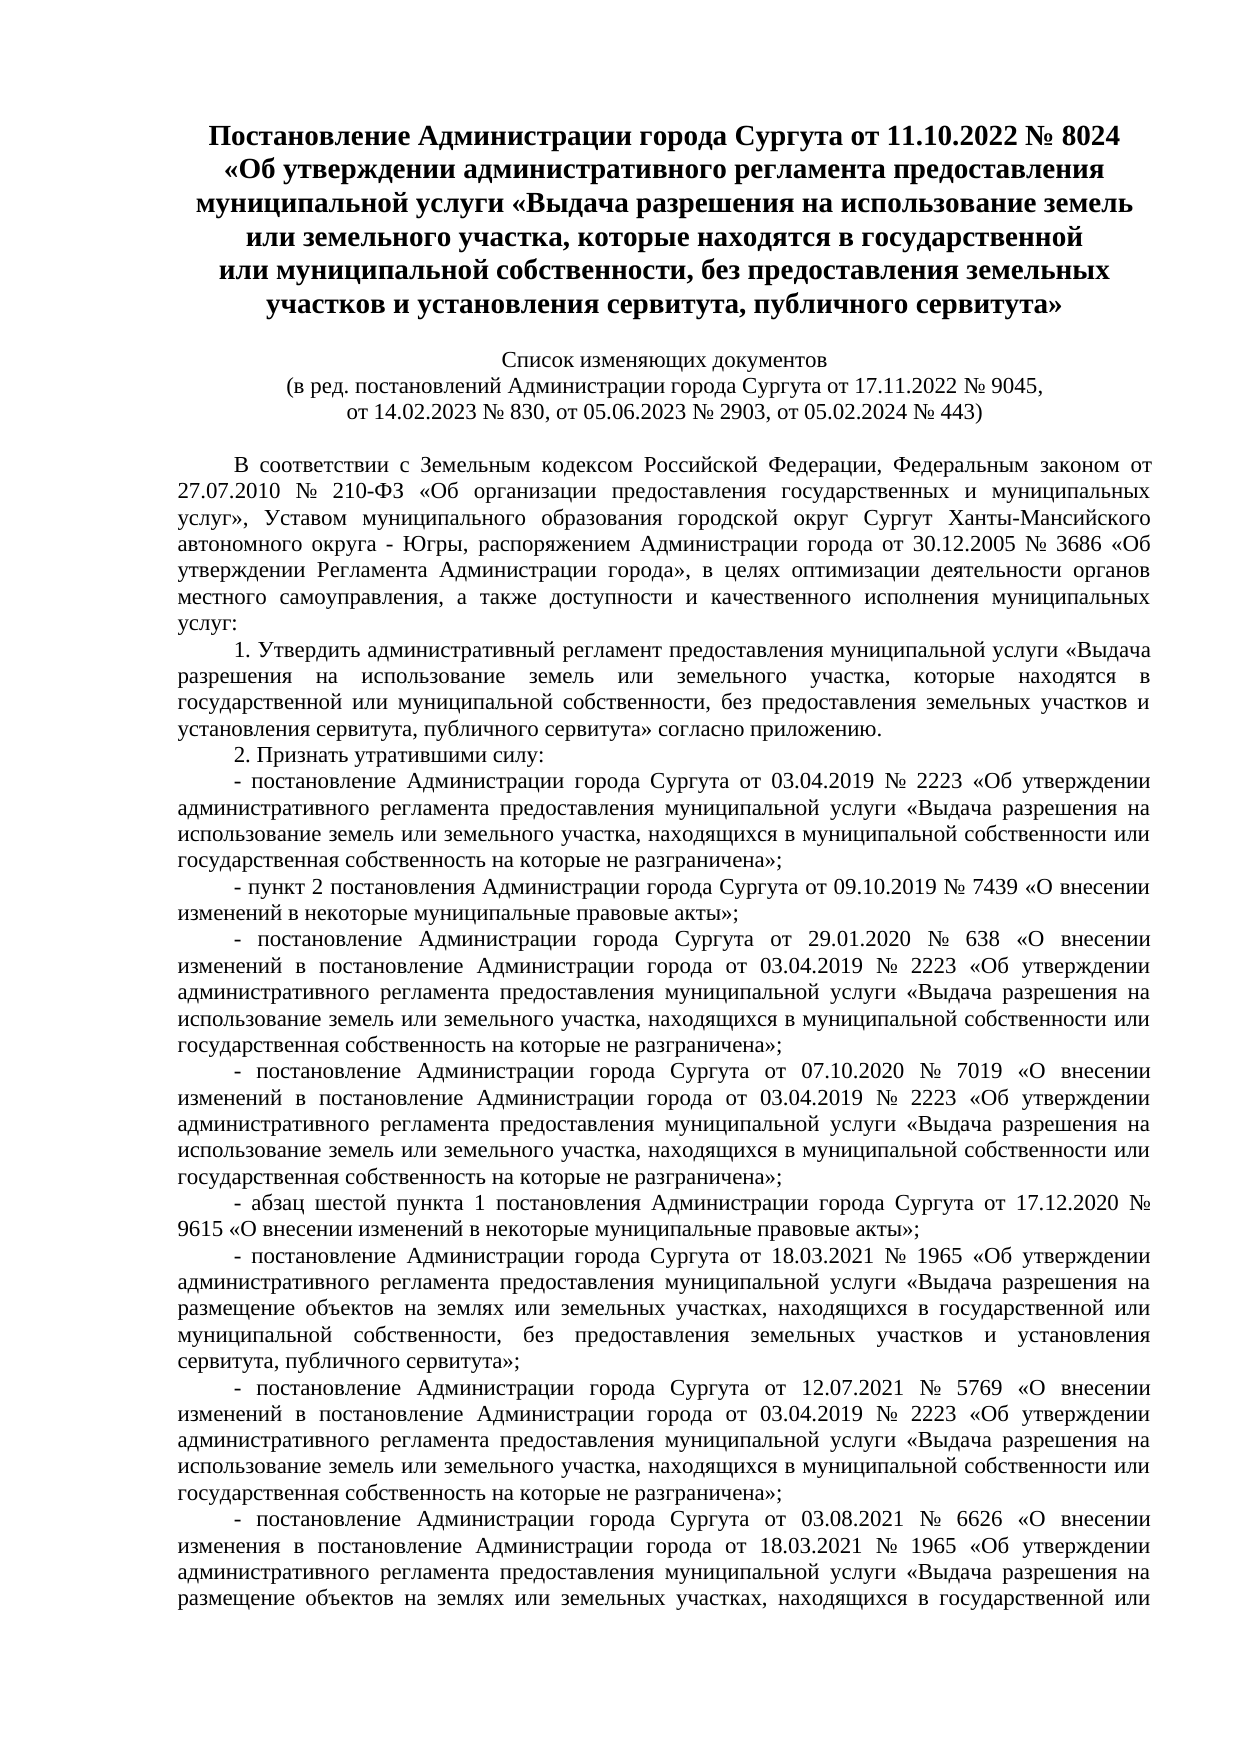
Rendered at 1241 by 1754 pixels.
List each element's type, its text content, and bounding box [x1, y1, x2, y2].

text от 14.02.2023 № 830, от 05.06.2023 № 2903, от 05.02.2024 № 443) [177, 398, 1152, 425]
text (в ред. постановлений Администрации города Сургута от 17.11.2022 № 9045, [177, 372, 1152, 398]
text В соответствии с Земельным кодексом Российской Федерации, Федеральным законом от 27.07.2010 № 210-ФЗ «Об организации предоставления государственных и муниципальных услуг», Уставом муниципального образования городской округ Сургут Ханты-Мансийского автономного округа - Югры, распоряжением Администрации города от 30.12.2005 № 3686 «Об утверждении Регламента Администрации города», в целях оптимизации деятельности органов местного самоуправления, а также доступности и качественного исполнения муниципальных услуг: [177, 451, 1152, 636]
text Список изменяющих документов [177, 346, 1152, 372]
text - постановление Администрации города Сургута от 12.07.2021 № 5769 «О внесении изменений в постановление Администрации города от 03.04.2019 № 2223 «Об утверждении административного регламента предоставления муниципальной услуги «Выдача разрешения на использование земель или земельного участка, находящихся в муниципальной собственности или государственная собственность на которые не разграничена»; [177, 1373, 1152, 1505]
text - пункт 2 постановления Администрации города Сургута от 09.10.2019 № 7439 «О внесении изменений в некоторые муниципальные правовые акты»; [177, 873, 1152, 926]
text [177, 1505, 1152, 1611]
text - постановление Администрации города Сургута от 03.04.2019 № 2223 «Об утверждении административного регламента предоставления муниципальной услуги «Выдача разрешения на использование земель или земельного участка, находящихся в муниципальной собственности или государственная собственность на которые не разграничена»; [177, 767, 1152, 873]
text - абзац шестой пункта 1 постановления Администрации города Сургута от 17.12.2020 № 9615 «О внесении изменений в некоторые муниципальные правовые акты»; [177, 1189, 1152, 1242]
text 2. Признать утратившими силу: [177, 741, 1152, 767]
title «Об утверждении административного регламента предоставления муниципальной услуги «Выдача разрешения на использование земель или земельного участка, которые находятся в государственной или муниципальной собственности, без предоставления земельных участков и установления сервитута, публичного сервитута» [177, 152, 1152, 319]
title Постановление Администрации города Сургута от 11.10.2022 № 8024 [177, 118, 1152, 152]
text - постановление Администрации города Сургута от 29.01.2020 № 638 «О внесении изменений в постановление Администрации города от 03.04.2019 № 2223 «Об утверждении административного регламента предоставления муниципальной услуги «Выдача разрешения на использование земель или земельного участка, находящихся в муниципальной собственности или государственная собственность на которые не разграничена»; [177, 926, 1152, 1057]
text - постановление Администрации города Сургута от 07.10.2020 № 7019 «О внесении изменений в постановление Администрации города от 03.04.2019 № 2223 «Об утверждении административного регламента предоставления муниципальной услуги «Выдача разрешения на использование земель или земельного участка, находящихся в муниципальной собственности или государственная собственность на которые не разграничена»; [177, 1057, 1152, 1189]
text - постановление Администрации города Сургута от 18.03.2021 № 1965 «Об утверждении административного регламента предоставления муниципальной услуги «Выдача разрешения на размещение объектов на землях или земельных участках, находящихся в государственной или муниципальной собственности, без предоставления земельных участков и установления сервитута, публичного сервитута»; [177, 1242, 1152, 1373]
text 1. Утвердить административный регламент предоставления муниципальной услуги «Выдача разрешения на использование земель или земельного участка, которые находятся в государственной или муниципальной собственности, без предоставления земельных участков и установления сервитута, публичного сервитута» согласно приложению. [177, 636, 1152, 741]
